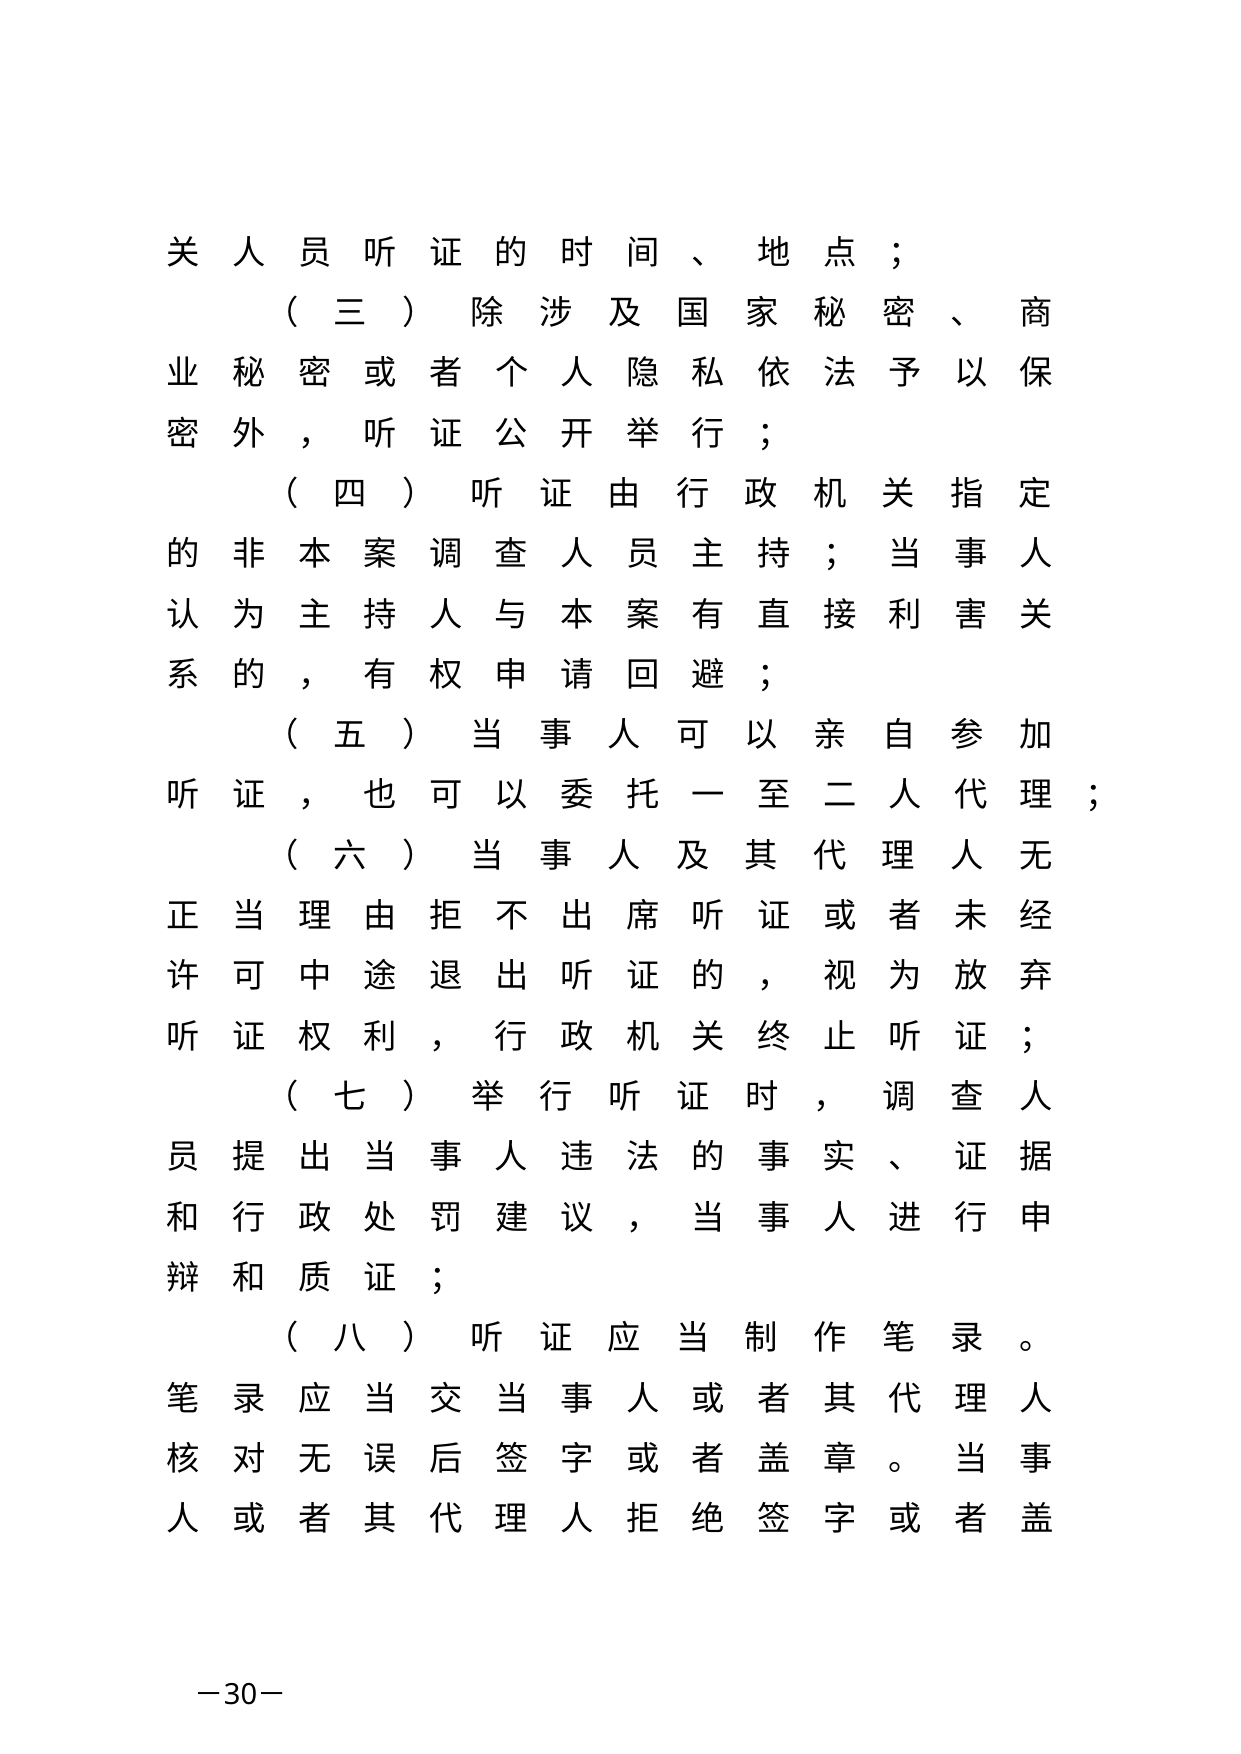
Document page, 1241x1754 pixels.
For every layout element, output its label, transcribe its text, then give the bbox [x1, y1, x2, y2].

text （六）当事人及其代理人无正当理由拒不出席听证或者未经许可中途退出听证的，视为放弃听证权利，行政机关终止听证； [167, 822, 1085, 1064]
text （五）当事人可以亲自参加听证，也可以委托一至二人代理； [167, 702, 1085, 822]
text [167, 219, 1085, 280]
text （七）举行听证时，调查人员提出当事人违法的事实、证据和行政处罚建议，当事人进行申辩和质证； [167, 1064, 1085, 1305]
text （三）除涉及国家秘密、商业秘密或者个人隐私依法予以保密外，听证公开举行； [167, 280, 1085, 461]
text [167, 1305, 1085, 1546]
text （四）听证由行政机关指定的非本案调查人员主持；当事人认为主持人与本案有直接利害关系的，有权申请回避； [167, 461, 1085, 702]
